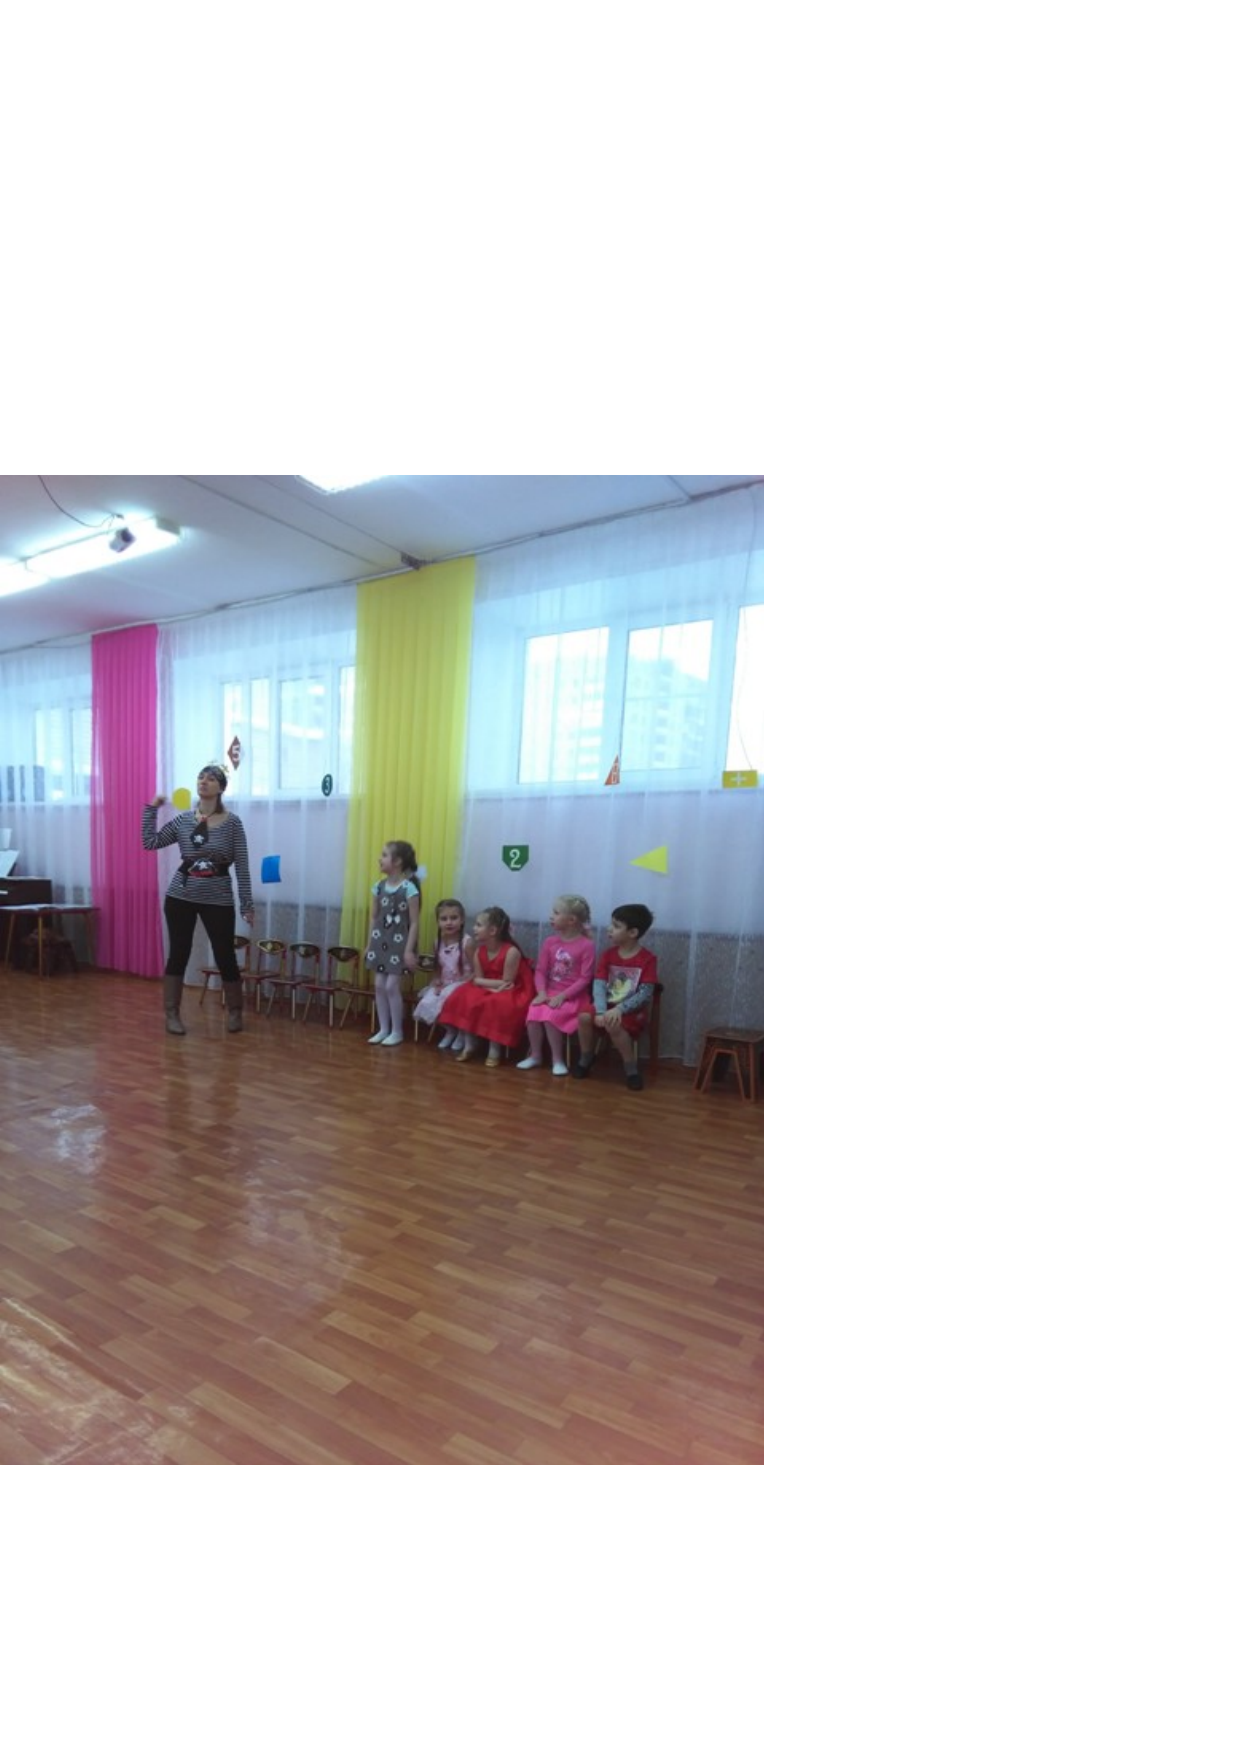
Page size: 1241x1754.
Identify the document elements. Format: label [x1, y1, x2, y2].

picture [0, 475, 764, 1463]
